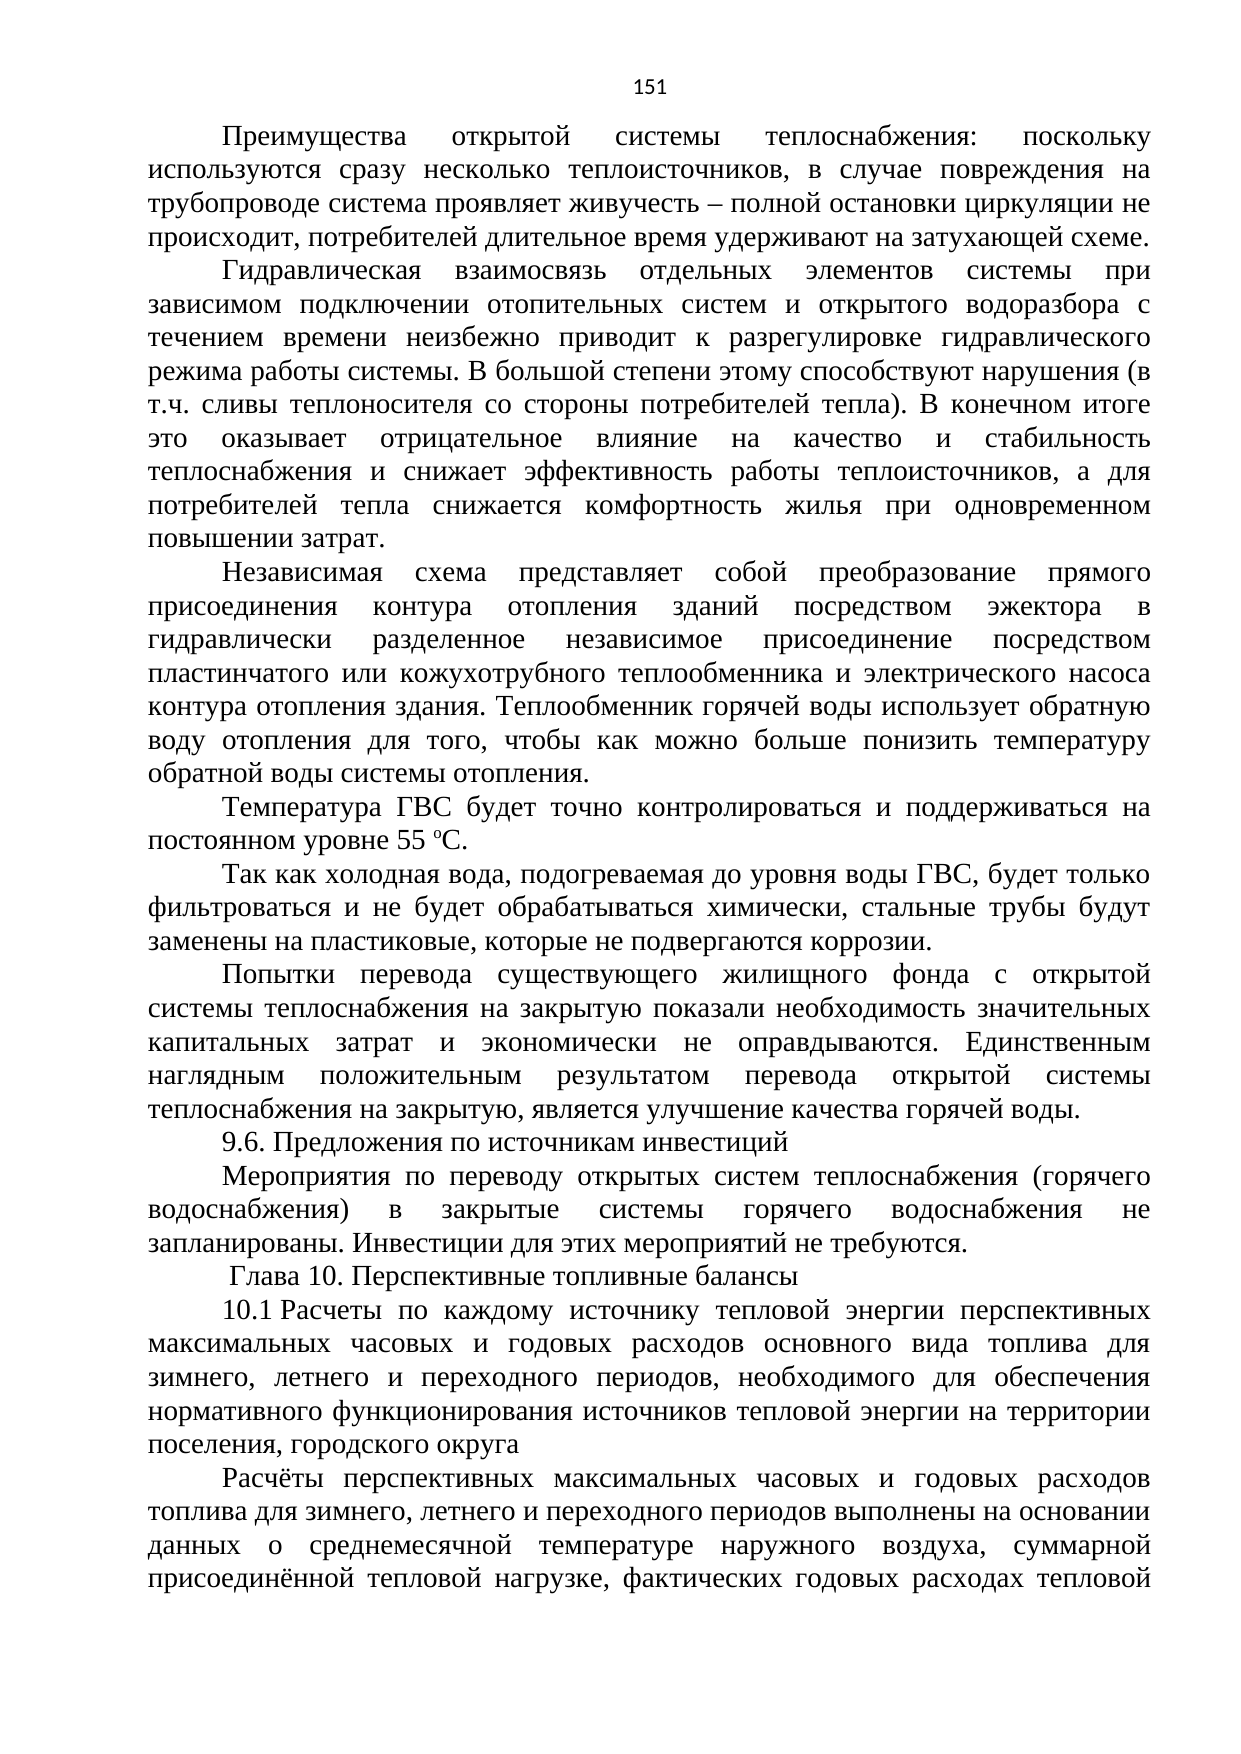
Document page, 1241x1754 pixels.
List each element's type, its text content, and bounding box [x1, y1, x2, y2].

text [148, 1460, 1152, 1594]
text Температура ГВС будет точно контролироваться и поддерживаться на постоянном уровне 55 оС. [148, 789, 1152, 856]
text Преимущества открытой системы теплоснабжения: поскольку используются сразу несколько теплоисточников, в случае повреждения на трубопроводе система проявляет живучесть – полной остановки циркуляции не происходит, потребителей длительное время удерживают на затухающей схеме. [148, 118, 1152, 252]
text Глава 10. Перспективные топливные балансы [148, 1258, 1152, 1292]
text Так как холодная вода, подогреваемая до уровня воды ГВС, будет только фильтроваться и не будет обрабатываться химически, стальные трубы будут заменены на пластиковые, которые не подвергаются коррозии. [148, 856, 1152, 957]
text Попытки перевода существующего жилищного фонда с открытой системы теплоснабжения на закрытую показали необходимость значительных капитальных затрат и экономически не оправдываются. Единственным наглядным положительным результатом перевода открытой системы теплоснабжения на закрытую, является улучшение качества горячей воды. [148, 957, 1152, 1124]
subtitle 9.6. Предложения по источникам инвестиций [148, 1124, 1152, 1158]
text Мероприятия по переводу открытых систем теплоснабжения (горячего водоснабжения) в закрытые системы горячего водоснабжения не запланированы. Инвестиции для этих мероприятий не требуются. [148, 1158, 1152, 1258]
text 10.1 Расчеты по каждому источнику тепловой энергии перспективных максимальных часовых и годовых расходов основного вида топлива для зимнего, летнего и переходного периодов, необходимого для обеспечения нормативного функционирования источников тепловой энергии на территории поселения, городского округа [148, 1292, 1152, 1460]
text Гидравлическая взаимосвязь отдельных элементов системы при зависимом подключении отопительных систем и открытого водоразбора с течением времени неизбежно приводит к разрегулировке гидравлического режима работы системы. В большой степени этому способствуют нарушения (в т.ч. сливы теплоносителя со стороны потребителей тепла). В конечном итоге это оказывает отрицательное влияние на качество и стабильность теплоснабжения и снижает эффективность работы теплоисточников, а для потребителей тепла снижается комфортность жилья при одновременном повышении затрат. [148, 252, 1152, 554]
text Независимая схема представляет собой преобразование прямого присоединения контура отопления зданий посредством эжектора в гидравлически разделенное независимое присоединение посредством пластинчатого или кожухотрубного теплообменника и электрического насоса контура отопления здания. Теплообменник горячей воды использует обратную воду отопления для того, чтобы как можно больше понизить температуру обратной воды системы отопления. [148, 554, 1152, 789]
